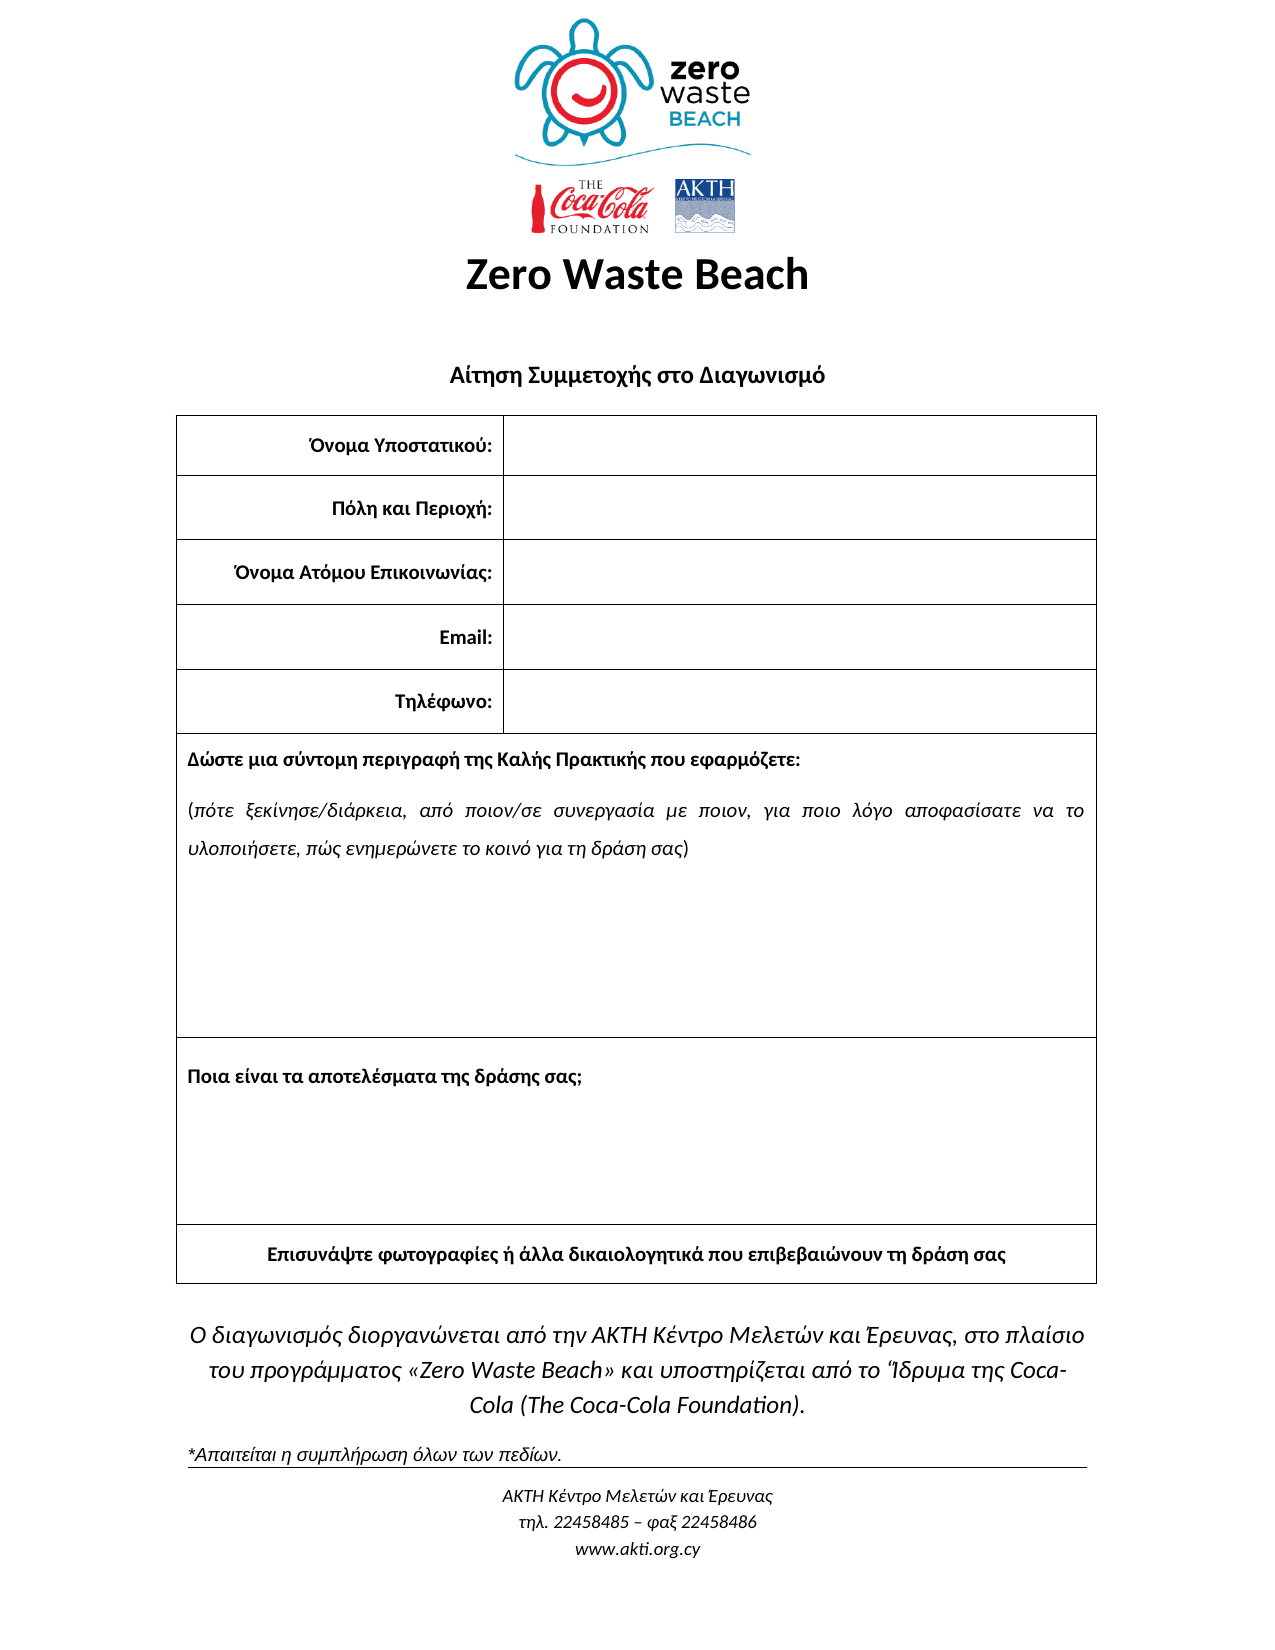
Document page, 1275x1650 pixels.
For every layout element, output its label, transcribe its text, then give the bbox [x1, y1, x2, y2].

table_cell [504, 670, 1096, 733]
table_cell Όνομα Ατόμου Επικοινωνίας: [177, 540, 503, 604]
text Zero Waste Beach [187, 245, 1087, 301]
table_cell Ποια είναι τα αποτελέσματα της δράσης σας; [177, 1038, 1096, 1224]
table_header Όνομα Υποστατικού: [177, 416, 503, 475]
table_cell [504, 476, 1096, 539]
picture [507, 12, 758, 239]
table_cell Πόλη και Περιοχή: [177, 476, 503, 539]
table_cell Email: [177, 605, 503, 668]
table_cell Δώστε μια σύντομη περιγραφή της Καλής Πρακτικής που εφαρμόζετε: (πότε ξεκίνησε/διάρκεια, από ποιον/σε συνεργασία με ποιον, για ποιο λόγο αποφασίσατε να το υλοποιήσετε, πώς ενημερώνετε το κοινό για τη δράση σας) [177, 734, 1096, 1037]
table_cell Τηλέφωνο: [177, 670, 503, 733]
table_header [504, 416, 1096, 475]
table_cell [504, 540, 1096, 604]
table_cell Επισυνάψτε φωτογραφίες ή άλλα δικαιολογητικά που επιβεβαιώνουν τη δράση σας [177, 1225, 1096, 1283]
text Αίτηση Συμμετοχής στο Διαγωνισμό [187, 359, 1087, 389]
text Ο διαγωνισμός διοργανώνεται από την ΑΚΤΗ Κέντρο Μελετών και Έρευνας, στο πλαίσιο του προγράμματος «Zero Waste Beach» και υποστηρίζεται από το ‘Ίδρυμα της Coca-Cola (The Coca-Cola Foundation). [187, 1284, 1087, 1420]
table_cell [504, 605, 1096, 668]
